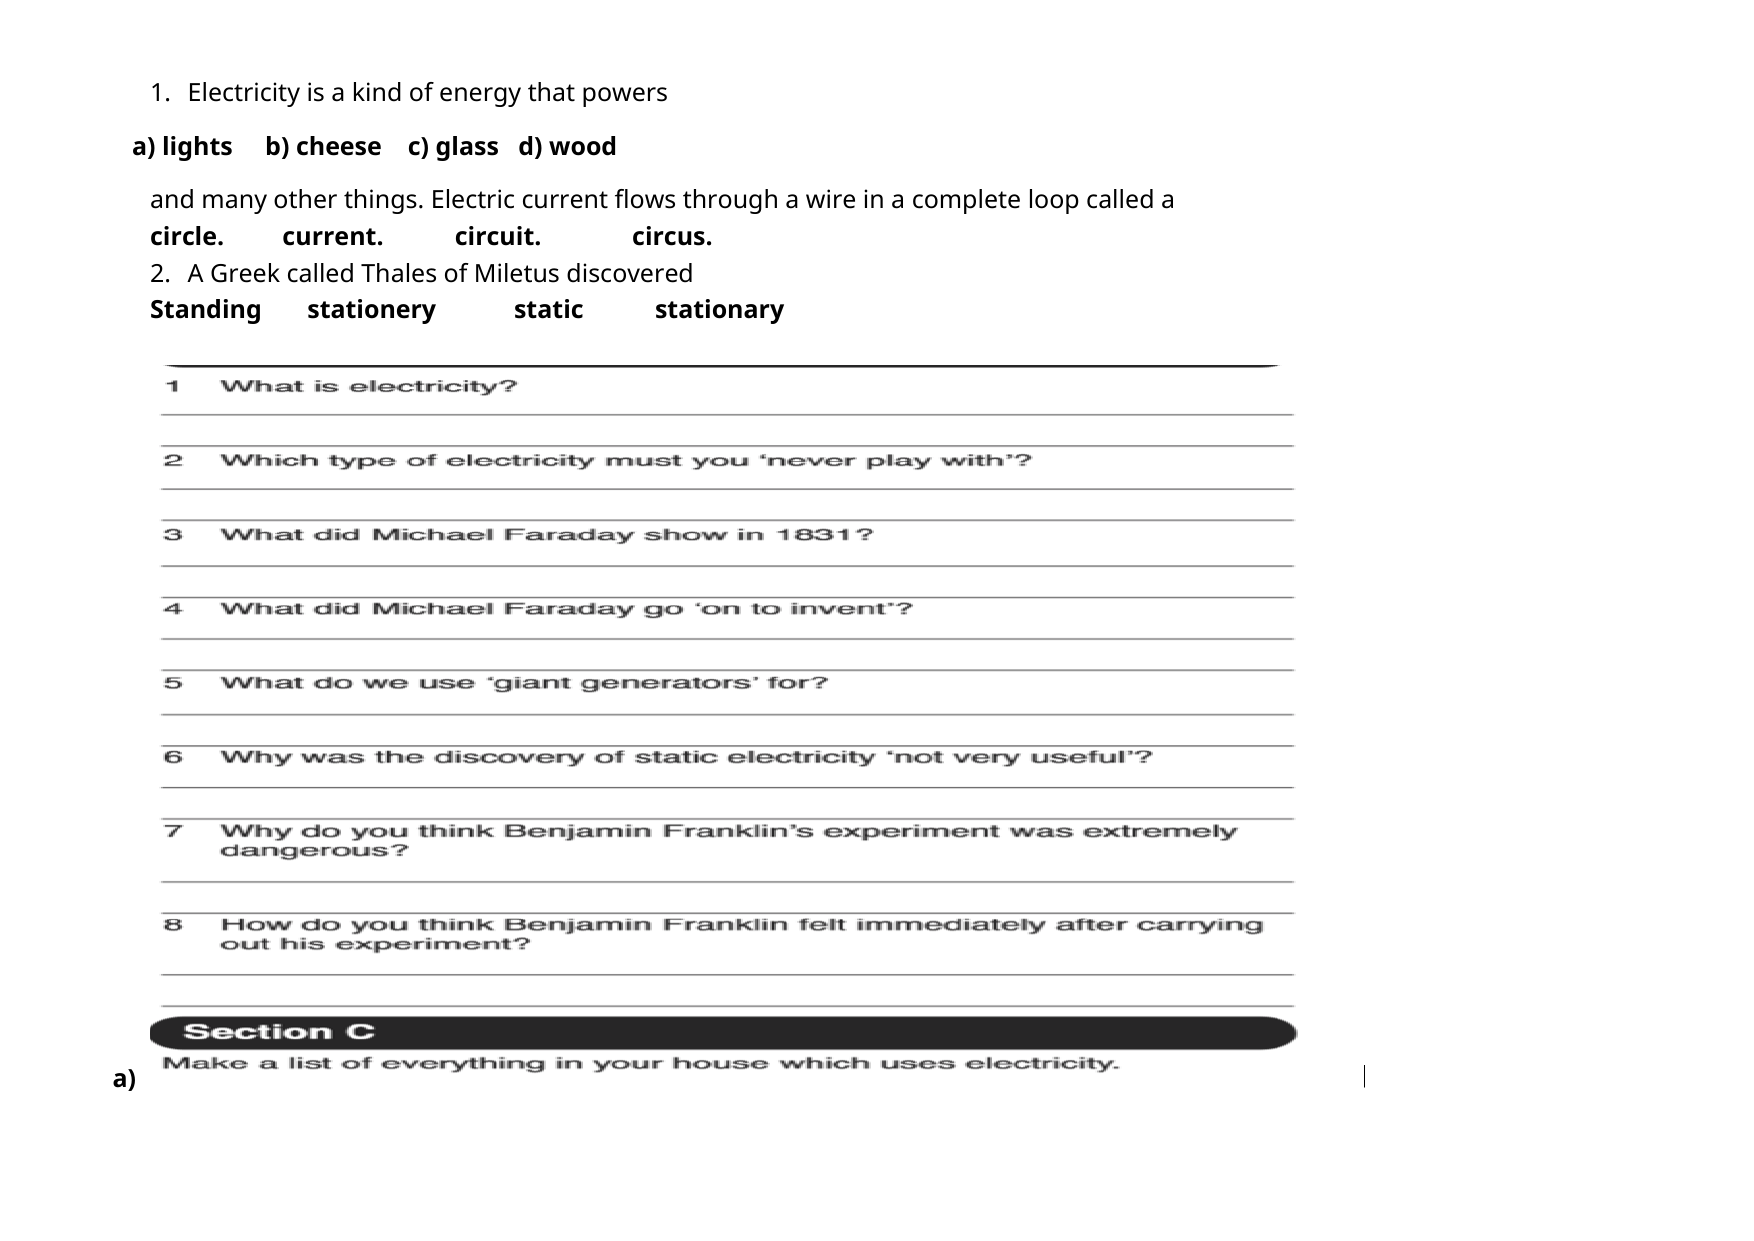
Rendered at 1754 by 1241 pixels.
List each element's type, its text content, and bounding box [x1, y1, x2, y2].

picture [150, 365, 1422, 1088]
list Standing stationery static stationary [150, 292, 1679, 326]
text a) lights b) cheese c) glass d) wood [112, 128, 1679, 162]
list circle. current. circuit. circus. [150, 219, 1679, 253]
list A Greek called Thales of Miletus discovered [150, 255, 1679, 289]
list and many other things. Electric current flows through a wire in a complete loop called a [150, 182, 1679, 216]
list Electricity is a kind of energy that powers [150, 75, 1679, 109]
